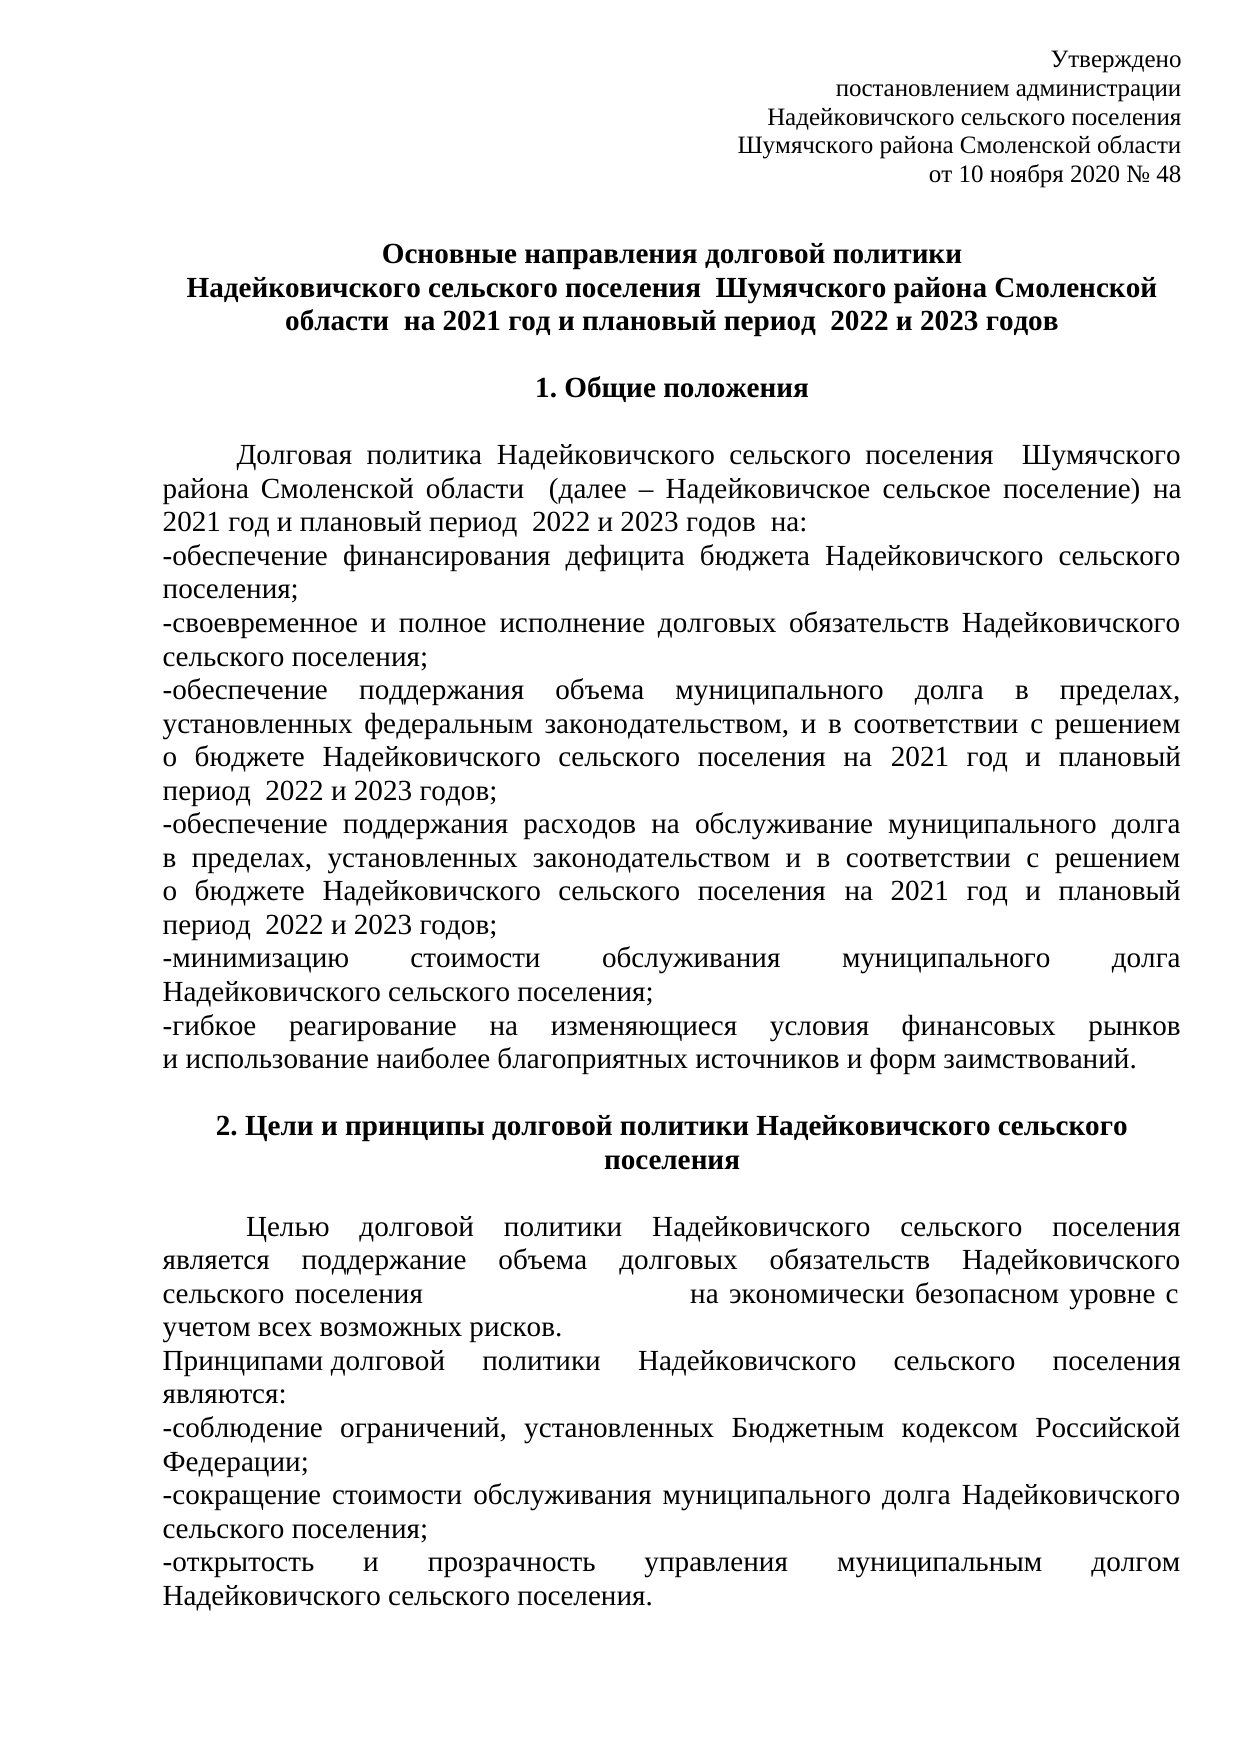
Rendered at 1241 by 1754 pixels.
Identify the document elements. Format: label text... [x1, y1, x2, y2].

text -обеспечение финансирования дефицита бюджета Надейковичского сельского поселения; [162, 538, 1181, 605]
text Надейковичского сельского поселения [162, 102, 1181, 131]
text -обеспечение поддержания расходов на обслуживание муниципального долга в пределах, установленных законодательством и в соответствии с решением о бюджете Надейковичского сельского поселения на 2021 год и плановый период 2022 и 2023 годов; [162, 806, 1181, 941]
text 1. Общие положения [162, 370, 1181, 404]
text от 10 ноября 2020 № 48 [162, 159, 1181, 188]
text постановлением администрации [162, 73, 1181, 102]
text Основные направления долговой политики [162, 236, 1181, 270]
text Долговая политика Надейковичского сельского поселения Шумячского района Смоленской области (далее – Надейковичское сельское поселение) на 2021 год и плановый период 2022 и 2023 годов на: [162, 437, 1181, 538]
text -открытость и прозрачность управления муниципальным долгом Надейковичского сельского поселения. [162, 1544, 1181, 1611]
text -сокращение стоимости обслуживания муниципального долга Надейковичского сельского поселения; [162, 1477, 1181, 1544]
text Принципами долговой политики Надейковичского сельского поселения являются: [162, 1343, 1181, 1410]
text -гибкое реагирование на изменяющиеся условия финансовых рынков и использование наиболее благоприятных источников и форм заимствований. [162, 1008, 1181, 1075]
text Целью долговой политики Надейковичского сельского поселения является поддержание объема долговых обязательств Надейковичского сельского поселения на экономически безопасном уровне с учетом всех возможных рисков. [162, 1209, 1181, 1343]
text -соблюдение ограничений, установленных Бюджетным кодексом Российской Федерации; [162, 1410, 1181, 1477]
text Шумячского района Смоленской области [162, 131, 1181, 159]
text Утверждено [162, 44, 1181, 73]
text -минимизацию стоимости обслуживания муниципального долга Надейковичского сельского поселения; [162, 941, 1181, 1008]
text -своевременное и полное исполнение долговых обязательств Надейковичского сельского поселения; [162, 605, 1181, 672]
text 2. Цели и принципы долговой политики Надейковичского сельского поселения [162, 1108, 1181, 1175]
text -обеспечение поддержания объема муниципального долга в пределах, установленных федеральным законодательством, и в соответствии с решением о бюджете Надейковичского сельского поселения на 2021 год и плановый период 2022 и 2023 годов; [162, 672, 1181, 806]
text Надейковичского сельского поселения Шумячского района Смоленской области на 2021 год и плановый период 2022 и 2023 годов [162, 270, 1181, 337]
